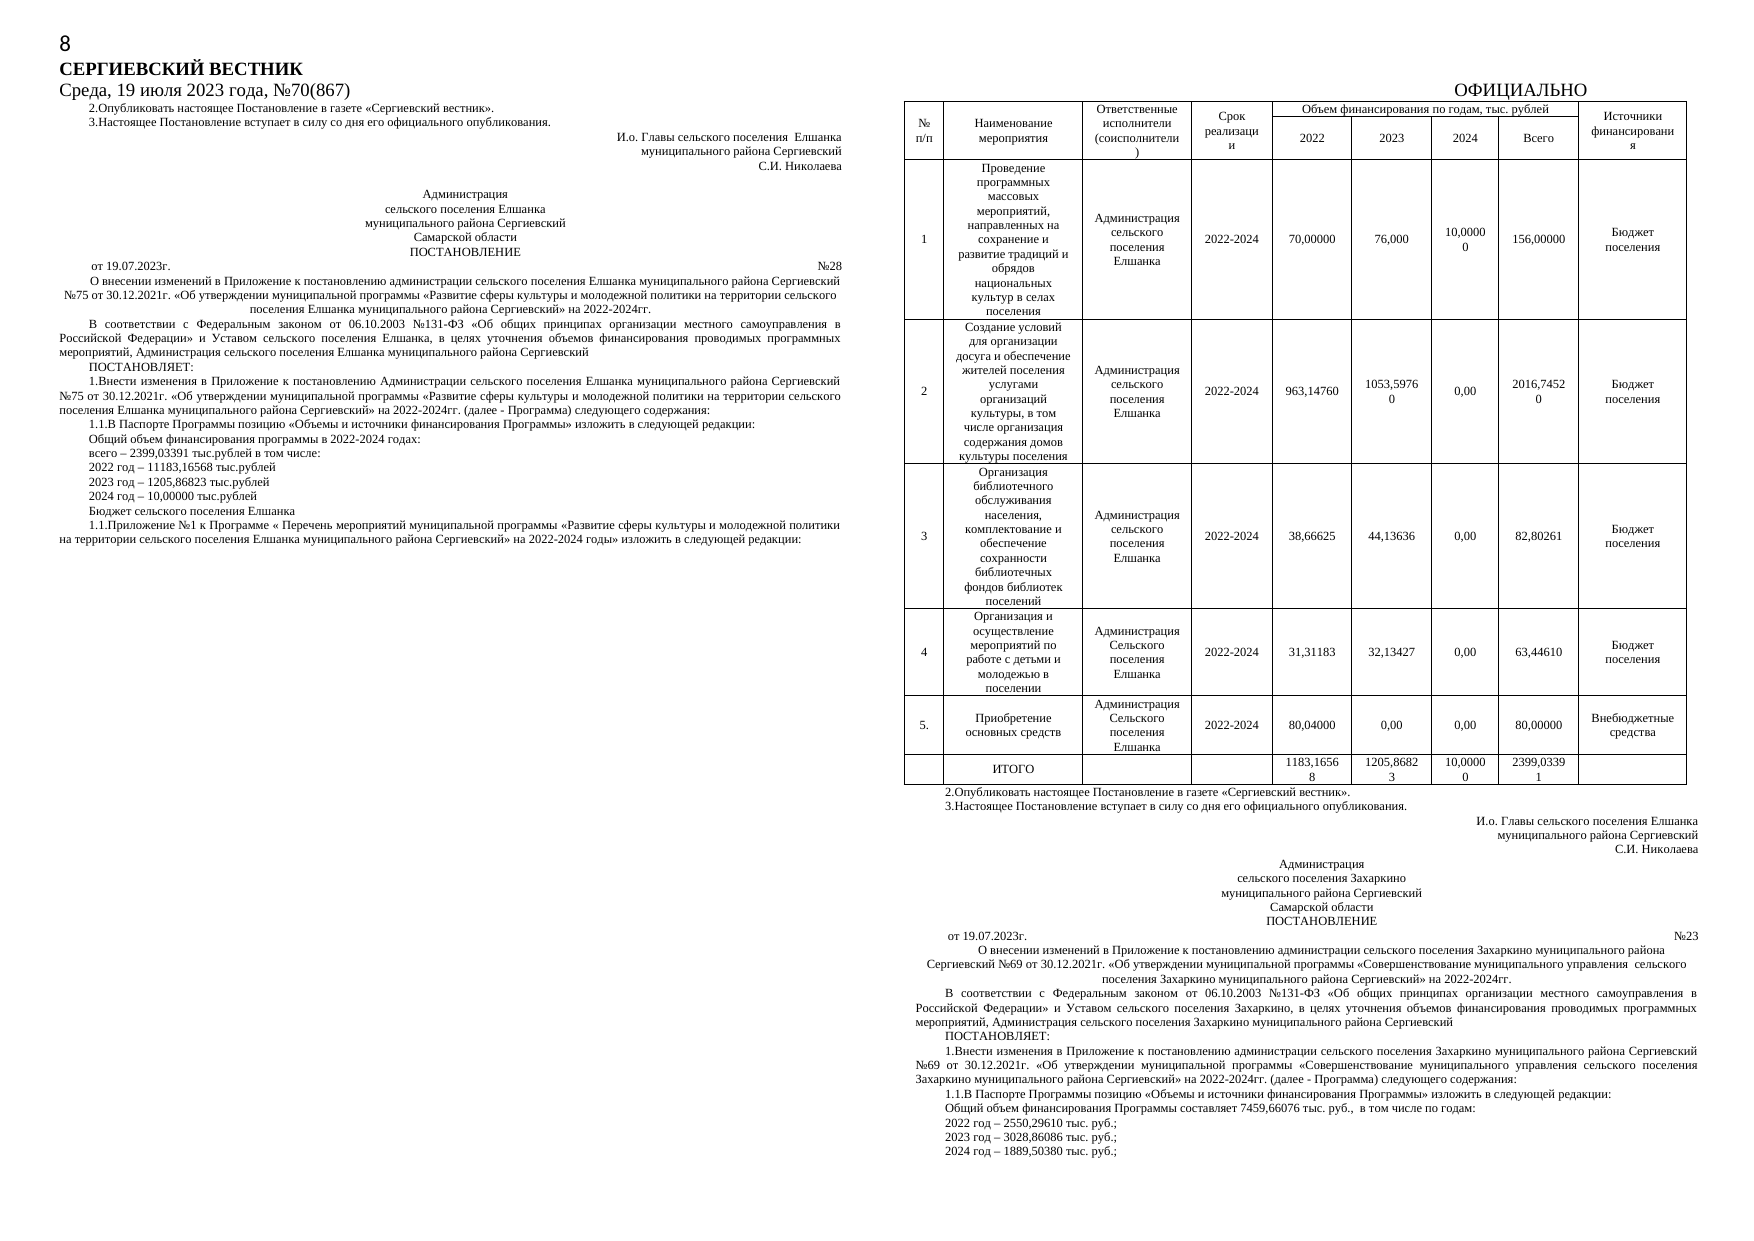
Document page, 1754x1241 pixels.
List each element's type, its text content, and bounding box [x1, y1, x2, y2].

table_cell [1083, 755, 1191, 784]
table_cell Администрация Сельского поселения Елшанка [1083, 696, 1191, 754]
table_cell [905, 755, 943, 784]
text ПОСТАНОВЛЯЕТ: [915, 1029, 1698, 1043]
text 1.Внести изменения в Приложение к постановлению администрации сельского поселения Захаркино муниципального района Сергиевский №69 от 30.12.2021г. «Об утверждении муниципальной программы «Совершенствование муниципального управления сельского поселения Захаркино муниципального района Сергиевский» на 2022-2024гг. (далее - Программа) следующего содержания: [915, 1043, 1698, 1087]
table_cell 5. [905, 696, 943, 754]
text Самарской области [915, 900, 1698, 914]
table_cell Бюджет поселения [1579, 464, 1686, 608]
text 1.Внести изменения в Приложение к постановлению Администрации сельского поселения Елшанка муниципального района Сергиевский №75 от 30.12.2021г. «Об утверждении муниципальной программы «Развитие сферы культуры и молодежной политики на территории сельского поселения Елшанка муниципального района Сергиевский» на 2022-2024гг. (далее - Программа) следующего содержания: [59, 374, 842, 417]
table_cell [1192, 755, 1272, 784]
table_header Ответственные исполнители (соисполнители) [1083, 102, 1191, 159]
table_cell Администрация сельского поселения Елшанка [1083, 320, 1191, 463]
table_cell Администрация сельского поселения Елшанка [1083, 464, 1191, 608]
text всего – 2399,03391 тыс.рублей в том числе: [59, 446, 842, 460]
text 1.1.В Паспорте Программы позицию «Объемы и источники финансирования Программы» изложить в следующей редакции: [59, 417, 842, 431]
text О внесении изменений в Приложение к постановлению администрации сельского поселения Елшанка муниципального района Сергиевский №75 от 30.12.2021г. «Об утверждении муниципальной программы «Развитие сферы культуры и молодежной политики на территории сельского поселения Елшанка муниципального района Сергиевский» на 2022-2024гг. [59, 273, 842, 316]
text Администрация [915, 857, 1698, 871]
table_cell 38,66625 [1273, 464, 1351, 608]
text от 19.07.2023г. №28 [59, 259, 842, 273]
text 3.Настоящее Постановление вступает в силу со дня его официального опубликования. [59, 115, 842, 129]
table_cell Администрация Сельского поселения Елшанка [1083, 609, 1191, 695]
table_cell 156,00000 [1499, 160, 1578, 318]
table_cell 0,00 [1352, 696, 1431, 754]
text ПОСТАНОВЛЕНИЕ [59, 244, 842, 259]
text Общий объем финансирования Программы составляет 7459,66076 тыс. руб., в том числе по годам: [915, 1101, 1698, 1115]
table_cell 80,04000 [1273, 696, 1351, 754]
table_cell Администрация сельского поселения Елшанка [1083, 160, 1191, 318]
table_cell ИТОГО [944, 755, 1082, 784]
table_header Источники финансирования [1579, 102, 1686, 159]
table_cell 0,00 [1432, 696, 1498, 754]
table_cell 70,00000 [1273, 160, 1351, 318]
text 2023 год – 1205,86823 тыс.рублей [59, 474, 842, 489]
table_cell 2016,74520 [1499, 320, 1578, 463]
text ПОСТАНОВЛЯЕТ: [59, 359, 842, 374]
text В соответствии с Федеральным законом от 06.10.2003 №131-ФЗ «Об общих принципах организации местного самоуправления в Российской Федерации» и Уставом сельского поселения Захаркино, в целях уточнения объемов финансирования проводимых программных мероприятий, Администрация сельского поселения Захаркино муниципального района Сергиевский [915, 986, 1698, 1029]
text Бюджет сельского поселения Елшанка [59, 503, 842, 518]
text Самарской области [59, 230, 842, 244]
table_cell Организация и осуществление мероприятий по работе с детьми и молодежью в поселении [944, 609, 1082, 695]
text И.о. Главы сельского поселения Елшанка [59, 129, 842, 144]
text сельского поселения Елшанка [59, 201, 842, 216]
text Общий объем финансирования программы в 2022-2024 годах: [59, 431, 842, 446]
table_cell Приобретение основных средств [944, 696, 1082, 754]
text муниципального района Сергиевский [59, 216, 842, 230]
table_cell 32,13427 [1352, 609, 1431, 695]
table_cell 963,14760 [1273, 320, 1351, 463]
table_cell 10,00000 [1432, 755, 1498, 784]
table_cell 2022 [1273, 117, 1351, 159]
table_header № п/п [905, 102, 943, 159]
table_cell 4 [905, 609, 943, 695]
text 3.Настоящее Постановление вступает в силу со дня его официального опубликования. [915, 799, 1698, 813]
text от 19.07.2023г. №23 [915, 928, 1698, 943]
text сельского поселения Захаркино [915, 871, 1698, 885]
table_cell 3 [905, 464, 943, 608]
table_cell 2022-2024 [1192, 696, 1272, 754]
text 2022 год – 11183,16568 тыс.рублей [59, 460, 842, 474]
table_cell Бюджет поселения [1579, 609, 1686, 695]
table_header Наименование мероприятия [944, 102, 1082, 159]
text С.И. Николаева [915, 842, 1698, 857]
table_cell 2 [905, 320, 943, 463]
text 2.Опубликовать настоящее Постановление в газете «Сергиевский вестник». [59, 101, 842, 115]
text 2022 год – 2550,29610 тыс. руб.; [915, 1115, 1698, 1130]
text Администрация [59, 187, 842, 201]
table_cell 2022-2024 [1192, 320, 1272, 463]
table_cell [1579, 755, 1686, 784]
table_cell Проведение программных массовых мероприятий, направленных на сохранение и развитие традиций и обрядов национальных культур в селах поселения [944, 160, 1082, 318]
text 2024 год – 1889,50380 тыс. руб.; [915, 1144, 1698, 1158]
table_cell 31,31183 [1273, 609, 1351, 695]
table_cell Организация библиотечного обслуживания населения, комплектование и обеспечение сохранности библиотечных фондов библиотек поселений [944, 464, 1082, 608]
table_cell 0,00 [1432, 320, 1498, 463]
table_cell 82,80261 [1499, 464, 1578, 608]
text 2024 год – 10,00000 тыс.рублей [59, 489, 842, 503]
table_cell 1053,59760 [1352, 320, 1431, 463]
table_cell 76,000 [1352, 160, 1431, 318]
text 1.1.В Паспорте Программы позицию «Объемы и источники финансирования Программы» изложить в следующей редакции: [915, 1087, 1698, 1101]
text О внесении изменений в Приложение к постановлению администрации сельского поселения Захаркино муниципального района Сергиевский №69 от 30.12.2021г. «Об утверждении муниципальной программы «Совершенствование муниципального управления сельского поселения Захаркино муниципального района Сергиевский» на 2022-2024гг. [915, 943, 1698, 986]
table_cell 1205,86823 [1352, 755, 1431, 784]
table_cell 1 [905, 160, 943, 318]
table_cell Создание условий для организации досуга и обеспечение жителей поселения услугами организаций культуры, в том числе организация содержания домов культуры поселения [944, 320, 1082, 463]
table_header Срок реализации [1192, 102, 1272, 159]
table_cell 0,00 [1432, 609, 1498, 695]
table_cell 2024 [1432, 117, 1498, 159]
table_cell 80,00000 [1499, 696, 1578, 754]
table_cell Внебюджетные средства [1579, 696, 1686, 754]
table_cell 63,44610 [1499, 609, 1578, 695]
text И.о. Главы сельского поселения Елшанка [915, 813, 1698, 828]
table_header Объем финансирования по годам, тыс. рублей [1273, 102, 1578, 116]
table_cell 2022-2024 [1192, 160, 1272, 318]
table_cell Бюджет поселения [1579, 320, 1686, 463]
table_cell 0,00 [1432, 464, 1498, 608]
table_cell 44,13636 [1352, 464, 1431, 608]
text муниципального района Сергиевский [915, 885, 1698, 900]
text муниципального района Сергиевский [59, 144, 842, 158]
table_cell 2023 [1352, 117, 1431, 159]
table_cell 2022-2024 [1192, 464, 1272, 608]
text ПОСТАНОВЛЕНИЕ [915, 914, 1698, 928]
table_cell Всего [1499, 117, 1578, 159]
table_cell 2022-2024 [1192, 609, 1272, 695]
text 1.1.Приложение №1 к Программе « Перечень мероприятий муниципальной программы «Развитие сферы культуры и молодежной политики на территории сельского поселения Елшанка муниципального района Сергиевский» на 2022-2024 годы» изложить в следующей редакции: [59, 518, 842, 546]
text муниципального района Сергиевский [915, 828, 1698, 842]
table_cell 1183,16568 [1273, 755, 1351, 784]
text 2.Опубликовать настоящее Постановление в газете «Сергиевский вестник». [915, 785, 1698, 799]
table_cell 2399,03391 [1499, 755, 1578, 784]
text 2023 год – 3028,86086 тыс. руб.; [915, 1130, 1698, 1144]
table_cell 10,00000 [1432, 160, 1498, 318]
table_cell Бюджет поселения [1579, 160, 1686, 318]
text С.И. Николаева [59, 158, 842, 173]
